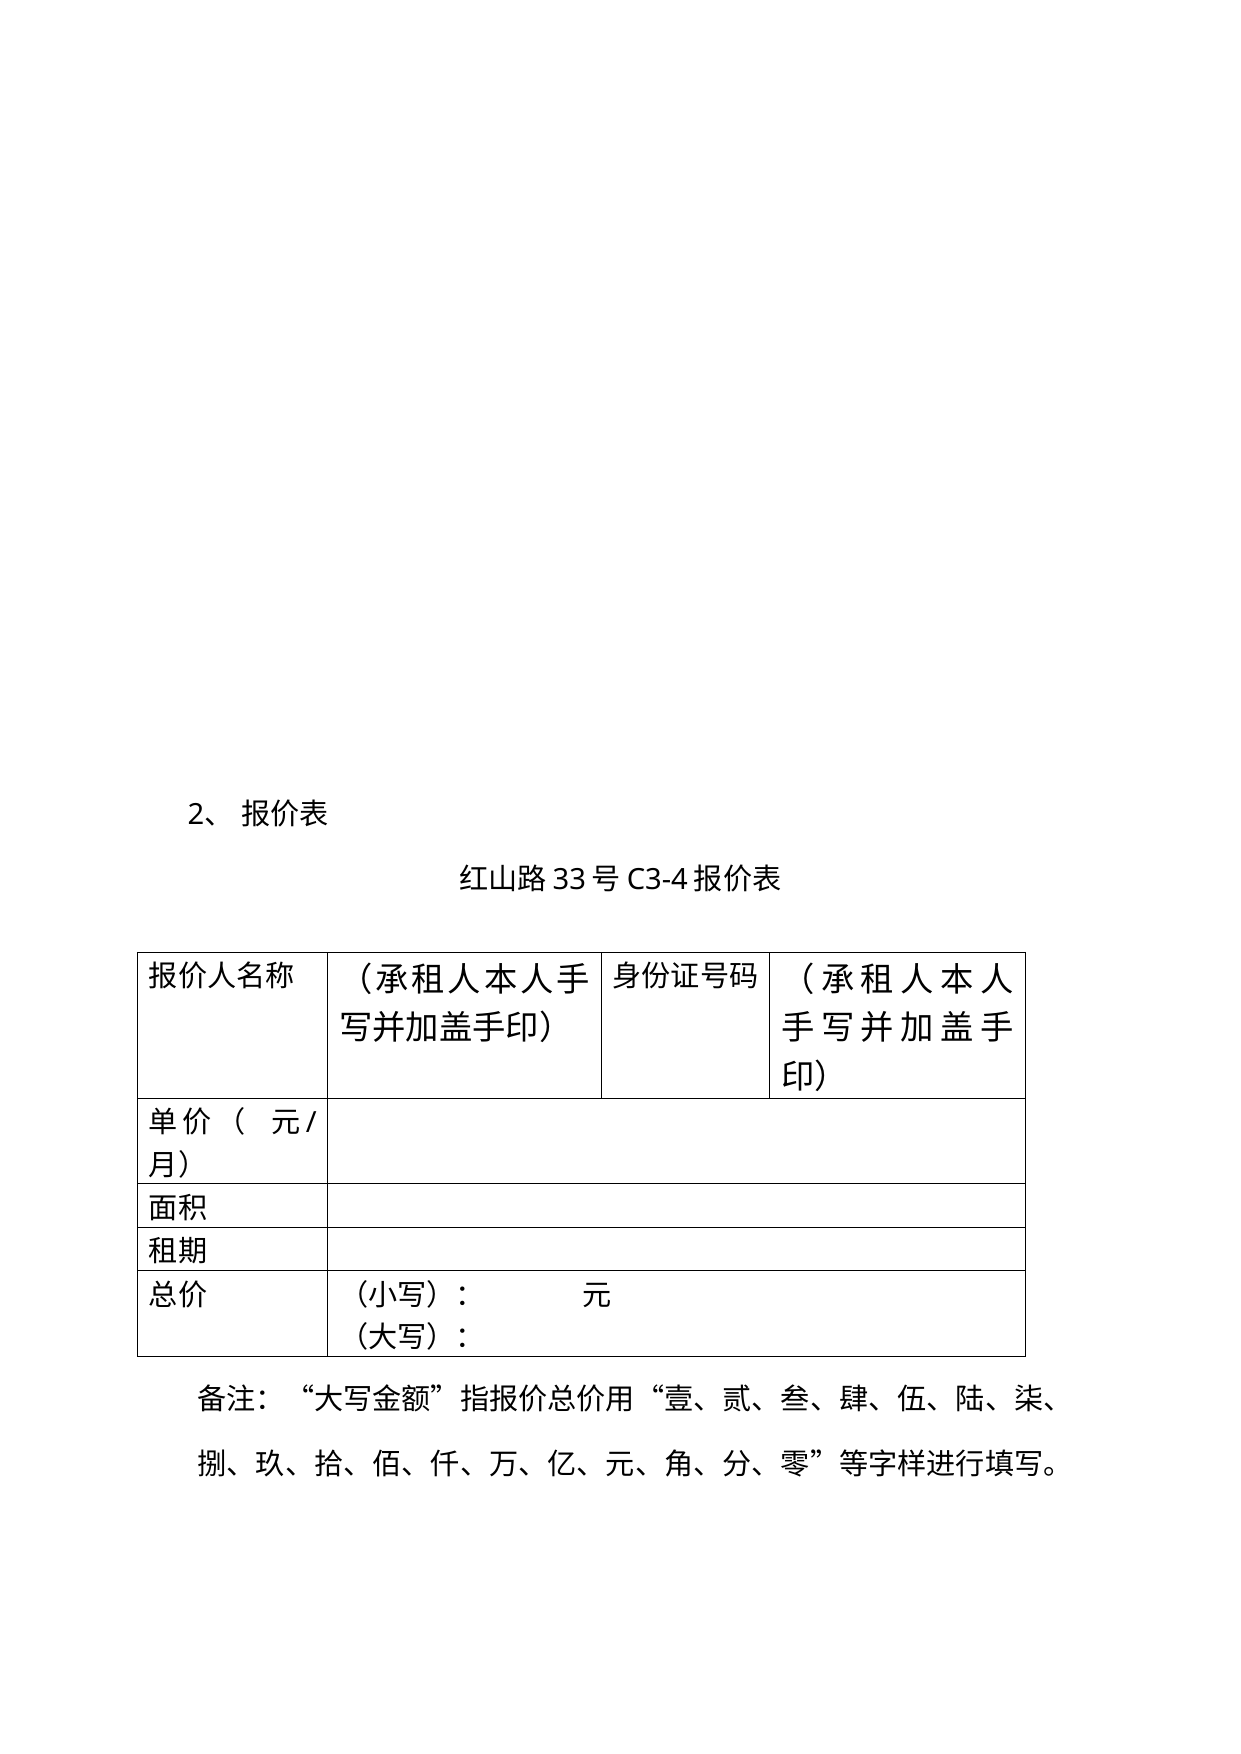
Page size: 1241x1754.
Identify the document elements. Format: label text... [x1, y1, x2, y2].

table_cell （小写）： 元 （大写）： [328, 1271, 1025, 1356]
table_cell 面积 [138, 1184, 327, 1227]
table_cell [328, 1099, 1025, 1183]
table_cell 总价 [138, 1271, 327, 1356]
table_header 报价人名称 [138, 953, 327, 1098]
list 报价表 [187, 779, 1053, 844]
table_cell [328, 1228, 1025, 1270]
table_cell 单价（ 元/月） [138, 1099, 327, 1183]
list 备注：“大写金额”指报价总价用“壹、贰、叁、肆、伍、陆、柒、捌、玖、拾、佰、仟、万、亿、元、角、分、零”等字样进行填写。 [187, 909, 1053, 1494]
table_header （承租人本人手写并加盖手印） [328, 953, 601, 1098]
table_header （承租人本人手写并加盖手印） [770, 953, 1025, 1098]
list 红山路33号C3-4报价表 [187, 844, 1053, 909]
table_cell [328, 1184, 1025, 1227]
table_header 身份证号码 [602, 953, 769, 1098]
table_cell 租期 [138, 1228, 327, 1270]
